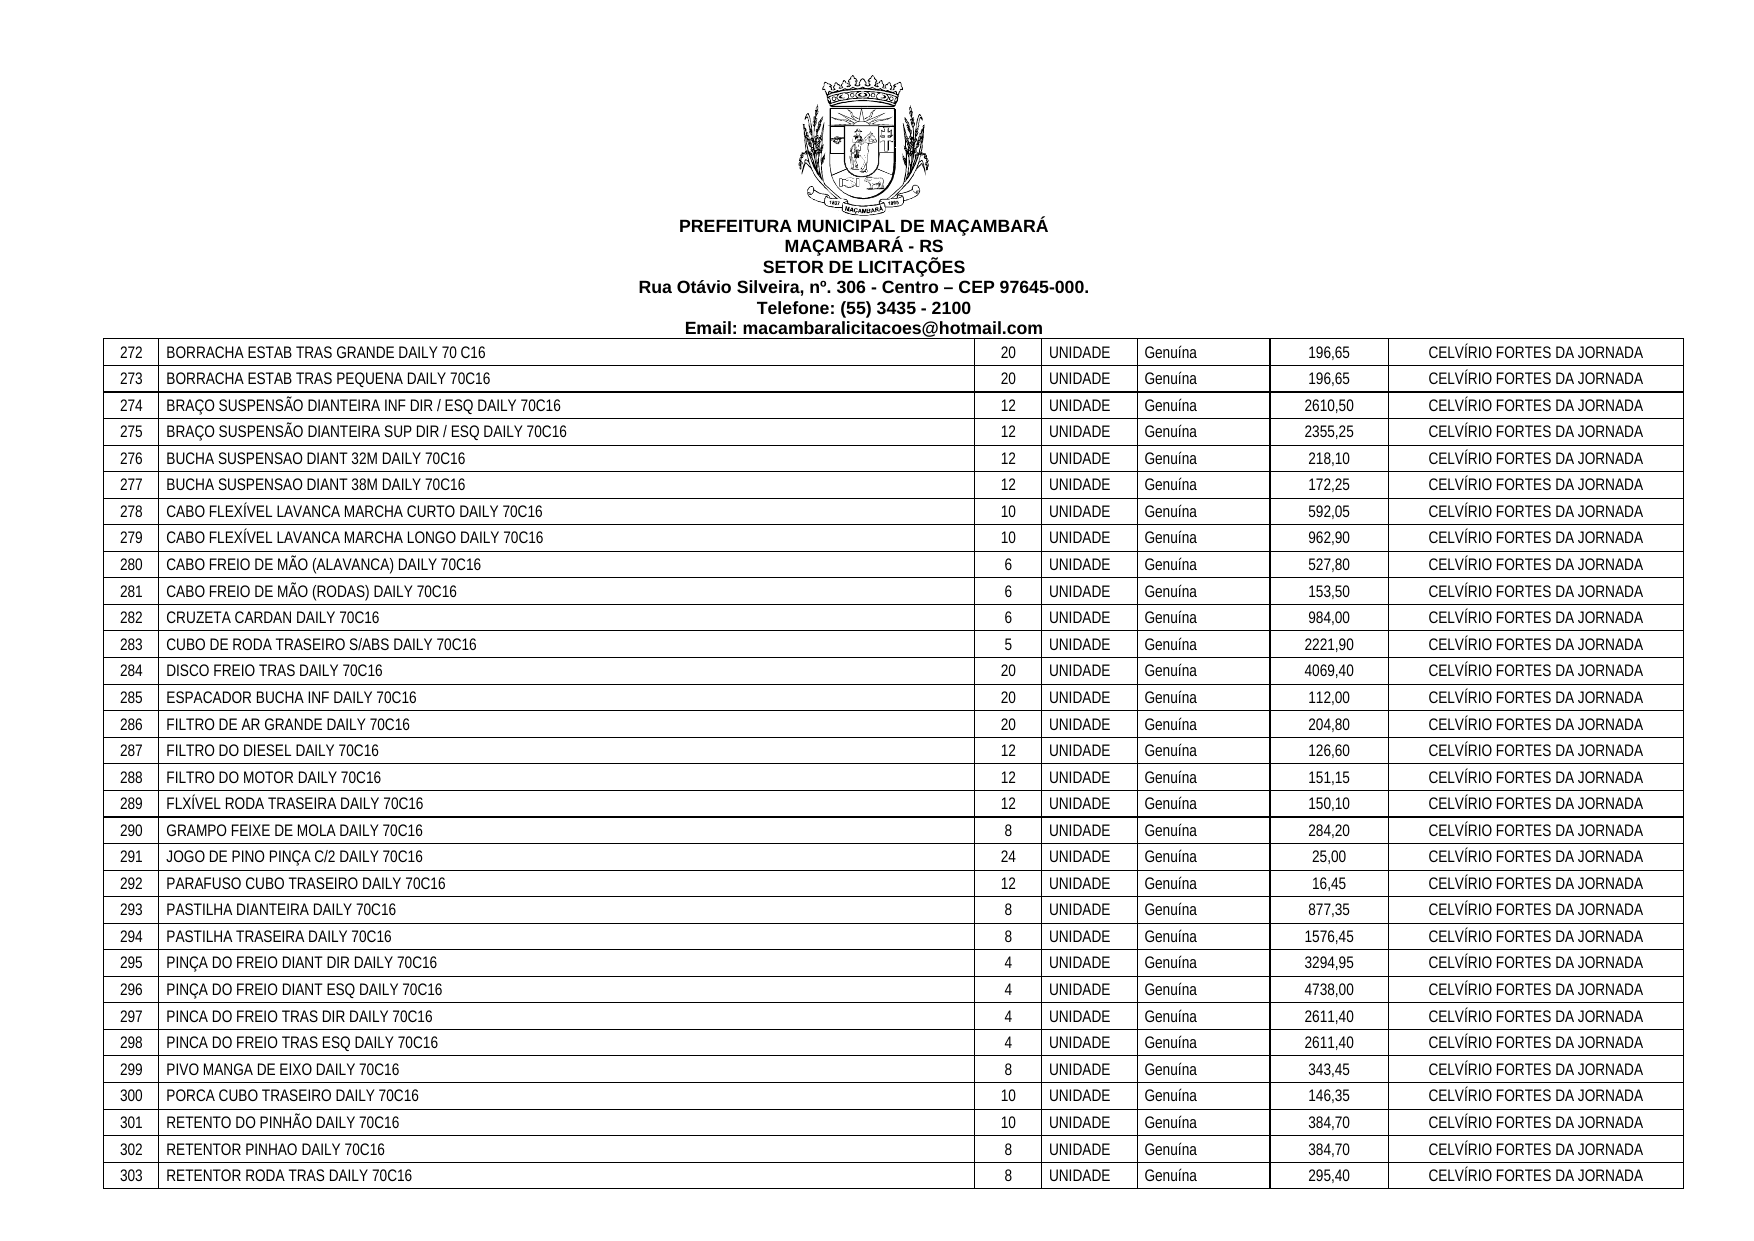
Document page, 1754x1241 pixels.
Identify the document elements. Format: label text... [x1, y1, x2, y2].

table_cell CELVÍRIO FORTES DA JORNADA [1389, 871, 1683, 896]
table_cell 296 [104, 977, 158, 1002]
table_cell CELVÍRIO FORTES DA JORNADA [1389, 631, 1683, 657]
table_cell 2221,90 [1271, 631, 1388, 657]
table_cell CABO FLEXÍVEL LAVANCA MARCHA CURTO DAILY 70C16 [159, 499, 974, 524]
table_cell RETENTO DO PINHÃO DAILY 70C16 [159, 1110, 974, 1135]
table_cell 8 [975, 818, 1041, 843]
table_cell CELVÍRIO FORTES DA JORNADA [1389, 393, 1683, 418]
table_cell 277 [104, 472, 158, 498]
table_cell 279 [104, 525, 158, 551]
table_cell 291 [104, 844, 158, 869]
table_cell 20 [975, 658, 1041, 683]
table_cell FLXÍVEL RODA TRASEIRA DAILY 70C16 [159, 791, 974, 816]
table_cell Genuína [1138, 605, 1269, 630]
table_cell BUCHA SUSPENSAO DIANT 38M DAILY 70C16 [159, 472, 974, 498]
table_cell Genuína [1138, 977, 1269, 1002]
table_cell PASTILHA TRASEIRA DAILY 70C16 [159, 924, 974, 949]
table_cell 218,10 [1271, 446, 1388, 471]
table_cell 151,15 [1271, 764, 1388, 790]
table_cell 285 [104, 685, 158, 710]
table_cell 301 [104, 1110, 158, 1135]
table_cell CELVÍRIO FORTES DA JORNADA [1389, 552, 1683, 577]
table_cell Genuína [1138, 791, 1269, 816]
table_cell PINCA DO FREIO TRAS DIR DAILY 70C16 [159, 1003, 974, 1029]
table_cell UNIDADE [1042, 366, 1137, 391]
table_cell CELVÍRIO FORTES DA JORNADA [1389, 472, 1683, 498]
table_cell 2611,40 [1271, 1003, 1388, 1029]
table_cell UNIDADE [1042, 658, 1137, 683]
table_cell CELVÍRIO FORTES DA JORNADA [1389, 685, 1683, 710]
table_cell 20 [975, 366, 1041, 391]
table_cell UNIDADE [1042, 950, 1137, 976]
table_cell 20 [975, 685, 1041, 710]
table_cell Genuína [1138, 1083, 1269, 1108]
table_cell 4 [975, 950, 1041, 976]
table_cell 273 [104, 366, 158, 391]
table_cell 276 [104, 446, 158, 471]
table_cell CELVÍRIO FORTES DA JORNADA [1389, 844, 1683, 869]
table_cell UNIDADE [1042, 446, 1137, 471]
table_cell 592,05 [1271, 499, 1388, 524]
table_cell CELVÍRIO FORTES DA JORNADA [1389, 977, 1683, 1002]
table_cell RETENTOR PINHAO DAILY 70C16 [159, 1136, 974, 1162]
table_cell 153,50 [1271, 578, 1388, 604]
table_cell UNIDADE [1042, 552, 1137, 577]
table_cell CELVÍRIO FORTES DA JORNADA [1389, 419, 1683, 444]
table_cell ESPACADOR BUCHA INF DAILY 70C16 [159, 685, 974, 710]
table_cell CELVÍRIO FORTES DA JORNADA [1389, 897, 1683, 923]
table_cell CELVÍRIO FORTES DA JORNADA [1389, 818, 1683, 843]
table_cell Genuína [1138, 871, 1269, 896]
table_cell Genuína [1138, 1110, 1269, 1135]
table_cell 146,35 [1271, 1083, 1388, 1108]
table_cell 5 [975, 631, 1041, 657]
table_cell 286 [104, 711, 158, 737]
table_cell 6 [975, 552, 1041, 577]
table_cell PORCA CUBO TRASEIRO DAILY 70C16 [159, 1083, 974, 1108]
table_cell 284,20 [1271, 818, 1388, 843]
table_cell UNIDADE [1042, 711, 1137, 737]
table_cell UNIDADE [1042, 499, 1137, 524]
table_cell 274 [104, 393, 158, 418]
table_cell 527,80 [1271, 552, 1388, 577]
table_cell UNIDADE [1042, 818, 1137, 843]
table_cell CELVÍRIO FORTES DA JORNADA [1389, 711, 1683, 737]
table_cell 20 [975, 711, 1041, 737]
table_cell 287 [104, 738, 158, 763]
table_cell 150,10 [1271, 791, 1388, 816]
table_cell PIVO MANGA DE EIXO DAILY 70C16 [159, 1056, 974, 1082]
table_cell CELVÍRIO FORTES DA JORNADA [1389, 499, 1683, 524]
table_cell UNIDADE [1042, 525, 1137, 551]
table_cell Genuína [1138, 525, 1269, 551]
table_cell Genuína [1138, 499, 1269, 524]
table_cell Genuína [1138, 818, 1269, 843]
table_cell 112,00 [1271, 685, 1388, 710]
table_cell 2355,25 [1271, 419, 1388, 444]
table_cell UNIDADE [1042, 472, 1137, 498]
table_cell UNIDADE [1042, 631, 1137, 657]
table_cell 284 [104, 658, 158, 683]
table_cell 962,90 [1271, 525, 1388, 551]
table_cell 293 [104, 897, 158, 923]
table_cell CABO FREIO DE MÃO (RODAS) DAILY 70C16 [159, 578, 974, 604]
table_cell 10 [975, 1110, 1041, 1135]
table_cell UNIDADE [1042, 924, 1137, 949]
table_cell 20 [975, 339, 1041, 365]
table_cell 24 [975, 844, 1041, 869]
table_cell 196,65 [1271, 366, 1388, 391]
table_cell 4069,40 [1271, 658, 1388, 683]
table_cell 290 [104, 818, 158, 843]
table_cell 297 [104, 1003, 158, 1029]
table_cell UNIDADE [1042, 844, 1137, 869]
table_cell 4 [975, 1030, 1041, 1055]
table_cell CELVÍRIO FORTES DA JORNADA [1389, 1030, 1683, 1055]
table_cell UNIDADE [1042, 605, 1137, 630]
table_cell 2610,50 [1271, 393, 1388, 418]
table_cell 294 [104, 924, 158, 949]
table_cell UNIDADE [1042, 393, 1137, 418]
table_cell UNIDADE [1042, 1030, 1137, 1055]
table_cell UNIDADE [1042, 419, 1137, 444]
table_cell CABO FREIO DE MÃO (ALAVANCA) DAILY 70C16 [159, 552, 974, 577]
table_cell PINÇA DO FREIO DIANT ESQ DAILY 70C16 [159, 977, 974, 1002]
table_cell UNIDADE [1042, 1003, 1137, 1029]
table_cell UNIDADE [1042, 1163, 1137, 1188]
table_cell 303 [104, 1163, 158, 1188]
table_cell CUBO DE RODA TRASEIRO S/ABS DAILY 70C16 [159, 631, 974, 657]
table_cell 384,70 [1271, 1110, 1388, 1135]
table_cell CELVÍRIO FORTES DA JORNADA [1389, 764, 1683, 790]
table_cell 343,45 [1271, 1056, 1388, 1082]
table_cell 295 [104, 950, 158, 976]
table_cell 4 [975, 977, 1041, 1002]
table_cell 204,80 [1271, 711, 1388, 737]
table_cell Genuína [1138, 393, 1269, 418]
table_cell 6 [975, 578, 1041, 604]
table_cell UNIDADE [1042, 578, 1137, 604]
table_cell UNIDADE [1042, 339, 1137, 365]
table_cell UNIDADE [1042, 764, 1137, 790]
table_cell CELVÍRIO FORTES DA JORNADA [1389, 1110, 1683, 1135]
table_cell 12 [975, 393, 1041, 418]
table_cell 6 [975, 605, 1041, 630]
table_cell 8 [975, 1056, 1041, 1082]
table_cell RETENTOR RODA TRAS DAILY 70C16 [159, 1163, 974, 1188]
table_cell CELVÍRIO FORTES DA JORNADA [1389, 924, 1683, 949]
table_cell UNIDADE [1042, 738, 1137, 763]
table_cell BRAÇO SUSPENSÃO DIANTEIRA SUP DIR / ESQ DAILY 70C16 [159, 419, 974, 444]
table_cell PINÇA DO FREIO DIANT DIR DAILY 70C16 [159, 950, 974, 976]
table_cell 8 [975, 1136, 1041, 1162]
table_cell BRAÇO SUSPENSÃO DIANTEIRA INF DIR / ESQ DAILY 70C16 [159, 393, 974, 418]
table_cell 384,70 [1271, 1136, 1388, 1162]
table_cell 8 [975, 924, 1041, 949]
table_cell 300 [104, 1083, 158, 1108]
table_cell JOGO DE PINO PINÇA C/2 DAILY 70C16 [159, 844, 974, 869]
table_cell 8 [975, 1163, 1041, 1188]
table_cell Genuína [1138, 764, 1269, 790]
table_cell FILTRO DO MOTOR DAILY 70C16 [159, 764, 974, 790]
table_cell CELVÍRIO FORTES DA JORNADA [1389, 1083, 1683, 1108]
table_cell BUCHA SUSPENSAO DIANT 32M DAILY 70C16 [159, 446, 974, 471]
table_cell 4738,00 [1271, 977, 1388, 1002]
table_cell UNIDADE [1042, 1056, 1137, 1082]
table_cell CELVÍRIO FORTES DA JORNADA [1389, 578, 1683, 604]
table_cell Genuína [1138, 1056, 1269, 1082]
table_cell PASTILHA DIANTEIRA DAILY 70C16 [159, 897, 974, 923]
table_cell CELVÍRIO FORTES DA JORNADA [1389, 525, 1683, 551]
table_cell Genuína [1138, 1163, 1269, 1188]
table_cell 299 [104, 1056, 158, 1082]
table_cell CELVÍRIO FORTES DA JORNADA [1389, 446, 1683, 471]
table_cell 275 [104, 419, 158, 444]
table_cell Genuína [1138, 631, 1269, 657]
table_cell CELVÍRIO FORTES DA JORNADA [1389, 366, 1683, 391]
table_cell FILTRO DO DIESEL DAILY 70C16 [159, 738, 974, 763]
table_cell 288 [104, 764, 158, 790]
table_cell Genuína [1138, 578, 1269, 604]
table_cell BORRACHA ESTAB TRAS PEQUENA DAILY 70C16 [159, 366, 974, 391]
table_cell Genuína [1138, 366, 1269, 391]
table_cell 12 [975, 738, 1041, 763]
table_cell 10 [975, 525, 1041, 551]
table_cell Genuína [1138, 419, 1269, 444]
table_cell 196,65 [1271, 339, 1388, 365]
table_cell 12 [975, 871, 1041, 896]
table_cell Genuína [1138, 339, 1269, 365]
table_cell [1389, 339, 1683, 365]
table_cell Genuína [1138, 897, 1269, 923]
table_cell 10 [975, 499, 1041, 524]
table_cell 282 [104, 605, 158, 630]
table_cell CELVÍRIO FORTES DA JORNADA [1389, 791, 1683, 816]
table_cell GRAMPO FEIXE DE MOLA DAILY 70C16 [159, 818, 974, 843]
table_cell CRUZETA CARDAN DAILY 70C16 [159, 605, 974, 630]
table_cell UNIDADE [1042, 791, 1137, 816]
table_cell Genuína [1138, 1003, 1269, 1029]
table_cell 172,25 [1271, 472, 1388, 498]
table_cell 3294,95 [1271, 950, 1388, 976]
table_cell CELVÍRIO FORTES DA JORNADA [1389, 1056, 1683, 1082]
table_cell Genuína [1138, 446, 1269, 471]
table_cell 283 [104, 631, 158, 657]
table_cell 25,00 [1271, 844, 1388, 869]
table_cell UNIDADE [1042, 1136, 1137, 1162]
table_cell 12 [975, 472, 1041, 498]
table_cell 278 [104, 499, 158, 524]
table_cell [1389, 1136, 1683, 1162]
table_cell 10 [975, 1083, 1041, 1108]
table_cell Genuína [1138, 711, 1269, 737]
table_cell CELVÍRIO FORTES DA JORNADA [1389, 950, 1683, 976]
table_cell 272 [104, 339, 158, 365]
table_cell UNIDADE [1042, 1083, 1137, 1108]
table_cell 292 [104, 871, 158, 896]
table_cell UNIDADE [1042, 977, 1137, 1002]
table_cell 16,45 [1271, 871, 1388, 896]
table_cell DISCO FREIO TRAS DAILY 70C16 [159, 658, 974, 683]
table_cell 12 [975, 791, 1041, 816]
table_cell Genuína [1138, 844, 1269, 869]
table_cell CELVÍRIO FORTES DA JORNADA [1389, 738, 1683, 763]
table_cell UNIDADE [1042, 871, 1137, 896]
table_cell UNIDADE [1042, 685, 1137, 710]
table_cell Genuína [1138, 472, 1269, 498]
table_cell 12 [975, 446, 1041, 471]
table_cell 1576,45 [1271, 924, 1388, 949]
table_cell 8 [975, 897, 1041, 923]
table_cell 295,40 [1271, 1163, 1388, 1188]
table_cell Genuína [1138, 738, 1269, 763]
table_cell 877,35 [1271, 897, 1388, 923]
table_cell CELVÍRIO FORTES DA JORNADA [1389, 605, 1683, 630]
table_cell Genuína [1138, 1030, 1269, 1055]
table_cell CELVÍRIO FORTES DA JORNADA [1389, 1003, 1683, 1029]
table_cell 281 [104, 578, 158, 604]
table_cell Genuína [1138, 924, 1269, 949]
table_cell PINCA DO FREIO TRAS ESQ DAILY 70C16 [159, 1030, 974, 1055]
table_cell 12 [975, 419, 1041, 444]
table_cell 4 [975, 1003, 1041, 1029]
table_cell BORRACHA ESTAB TRAS GRANDE DAILY 70 C16 [159, 339, 974, 365]
table_cell 302 [104, 1136, 158, 1162]
table_cell 289 [104, 791, 158, 816]
table_cell FILTRO DE AR GRANDE DAILY 70C16 [159, 711, 974, 737]
table_cell CELVÍRIO FORTES DA JORNADA [1389, 658, 1683, 683]
table_cell 126,60 [1271, 738, 1388, 763]
table_cell Genuína [1138, 658, 1269, 683]
table_cell 280 [104, 552, 158, 577]
table_cell PARAFUSO CUBO TRASEIRO DAILY 70C16 [159, 871, 974, 896]
table_cell 12 [975, 764, 1041, 790]
table_cell UNIDADE [1042, 897, 1137, 923]
table_cell CABO FLEXÍVEL LAVANCA MARCHA LONGO DAILY 70C16 [159, 525, 974, 551]
table_cell Genuína [1138, 552, 1269, 577]
table_cell Genuína [1138, 685, 1269, 710]
table_cell Genuína [1138, 1136, 1269, 1162]
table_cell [1389, 1163, 1683, 1188]
table_cell UNIDADE [1042, 1110, 1137, 1135]
table_cell Genuína [1138, 950, 1269, 976]
table_cell 2611,40 [1271, 1030, 1388, 1055]
table_cell 984,00 [1271, 605, 1388, 630]
table_cell 298 [104, 1030, 158, 1055]
